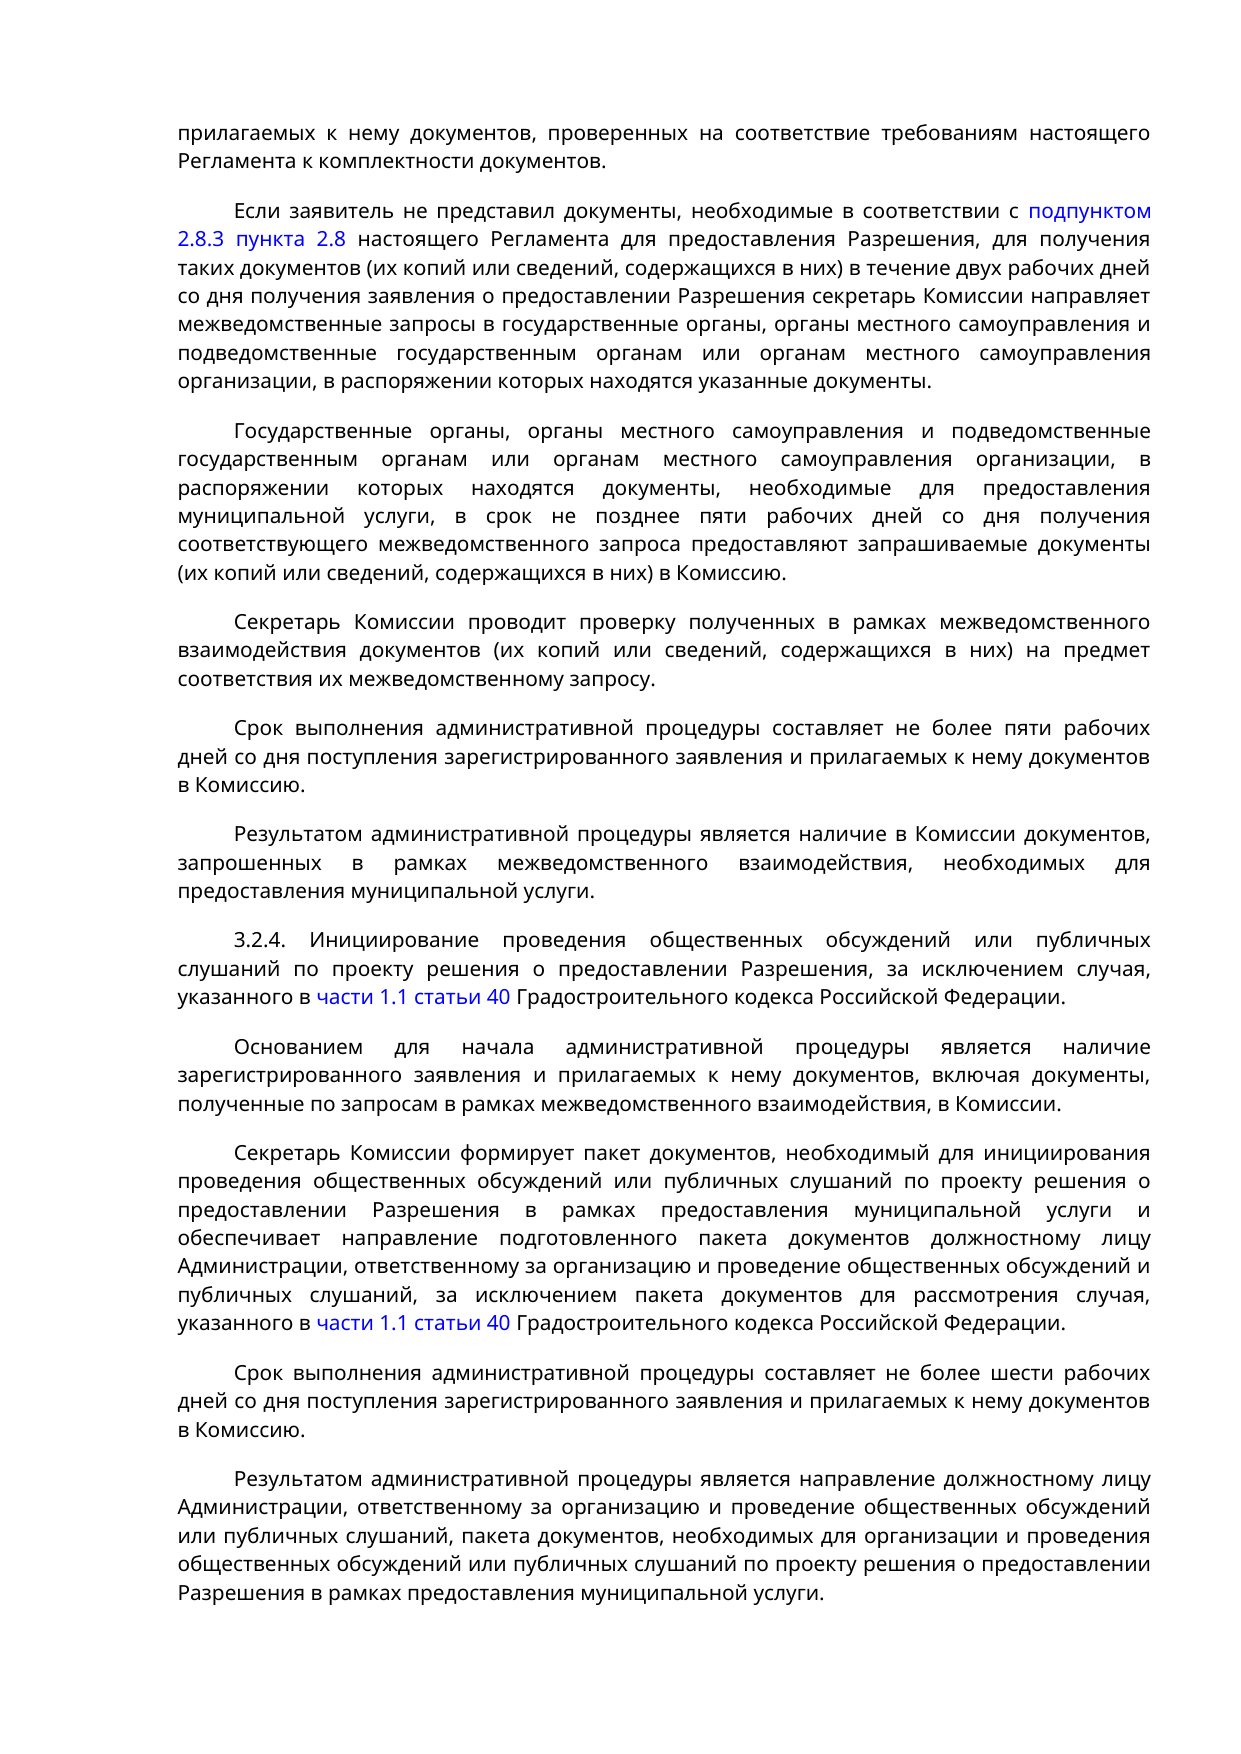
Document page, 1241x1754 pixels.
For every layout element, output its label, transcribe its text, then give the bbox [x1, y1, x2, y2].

text Результатом административной процедуры является наличие в Комиссии документов, запрошенных в рамках межведомственного взаимодействия, необходимых для предоставления муниципальной услуги. [177, 819, 1152, 905]
text 3.2.4. Инициирование проведения общественных обсуждений или публичных слушаний по проекту решения о предоставлении Разрешения, за исключением случая, указанного в части 1.1 статьи 40 Градостроительного кодекса Российской Федерации. [177, 926, 1152, 1011]
text Государственные органы, органы местного самоуправления и подведомственные государственным органам или органам местного самоуправления организации, в распоряжении которых находятся документы, необходимые для предоставления муниципальной услуги, в срок не позднее пяти рабочих дней со дня получения соответствующего межведомственного запроса предоставляют запрашиваемые документы (их копий или сведений, содержащихся в них) в Комиссию. [177, 416, 1152, 586]
text Секретарь Комиссии формирует пакет документов, необходимый для инициирования проведения общественных обсуждений или публичных слушаний по проекту решения о предоставлении Разрешения в рамках предоставления муниципальной услуги и обеспечивает направление подготовленного пакета документов должностному лицу Администрации, ответственному за организацию и проведение общественных обсуждений и публичных слушаний, за исключением пакета документов для рассмотрения случая, указанного в части 1.1 статьи 40 Градостроительного кодекса Российской Федерации. [177, 1138, 1152, 1337]
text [177, 118, 1152, 175]
text Срок выполнения административной процедуры составляет не более пяти рабочих дней со дня поступления зарегистрированного заявления и прилагаемых к нему документов в Комиссию. [177, 713, 1152, 799]
text Секретарь Комиссии проводит проверку полученных в рамках межведомственного взаимодействия документов (их копий или сведений, содержащихся в них) на предмет соответствия их межведомственному запросу. [177, 607, 1152, 692]
text Срок выполнения административной процедуры составляет не более шести рабочих дней со дня поступления зарегистрированного заявления и прилагаемых к нему документов в Комиссию. [177, 1358, 1152, 1443]
text Основанием для начала административной процедуры является наличие зарегистрированного заявления и прилагаемых к нему документов, включая документы, полученные по запросам в рамках межведомственного взаимодействия, в Комиссии. [177, 1032, 1152, 1117]
text Результатом административной процедуры является направление должностному лицу Администрации, ответственному за организацию и проведение общественных обсуждений или публичных слушаний, пакета документов, необходимых для организации и проведения общественных обсуждений или публичных слушаний по проекту решения о предоставлении Разрешения в рамках предоставления муниципальной услуги. [177, 1464, 1152, 1606]
text Если заявитель не представил документы, необходимые в соответствии с подпунктом 2.8.3 пункта 2.8 настоящего Регламента для предоставления Разрешения, для получения таких документов (их копий или сведений, содержащихся в них) в течение двух рабочих дней со дня получения заявления о предоставлении Разрешения секретарь Комиссии направляет межведомственные запросы в государственные органы, органы местного самоуправления и подведомственные государственным органам или органам местного самоуправления организации, в распоряжении которых находятся указанные документы. [177, 196, 1152, 395]
